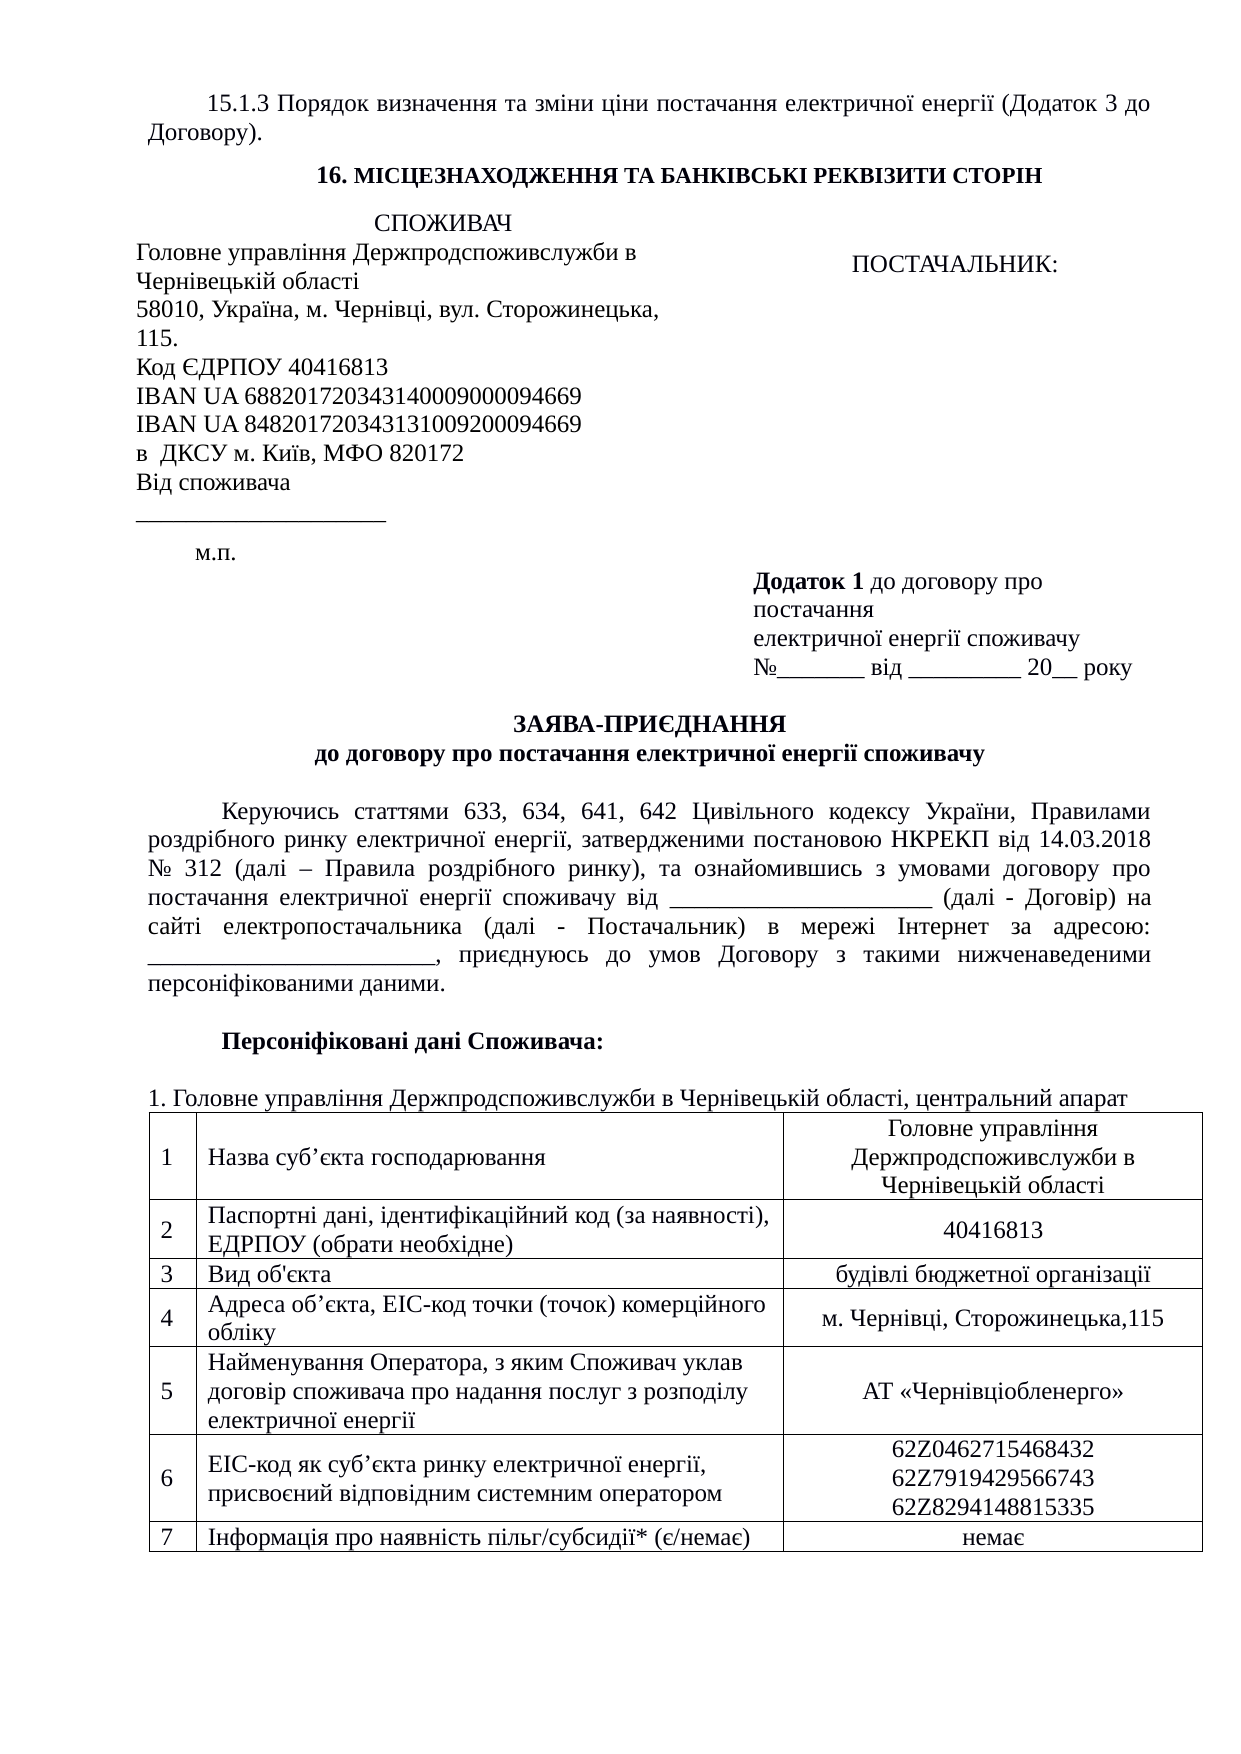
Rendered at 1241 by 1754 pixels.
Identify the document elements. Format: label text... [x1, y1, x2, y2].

text Додаток 1 до договору про постачання [753, 566, 1152, 623]
table_cell Паспортні дані, ідентифікаційний код (за наявності), ЕДРПОУ (обрати необхідне) [197, 1200, 783, 1258]
table_cell АТ «Чернівціобленерго» [784, 1347, 1202, 1433]
table_cell Вид об'єкта [197, 1259, 783, 1288]
table_header СПОЖИВАЧ Головне управління Держпродспоживслужби в Чернівецькій області 58010, Україна, м. Чернівці, вул. Сторожинецька, 115. Код ЄДРПОУ 40416813 IBAN UA 688201720343140009000094669 IBAN UA 848201720343131009200094669 в ДКСУ м. Київ, МФО 820172 Від споживача ____________________ м.п. [133, 208, 694, 566]
text 15.1.3 Порядок визначення та зміни ціни постачання електричної енергії (Додаток 3 до Договору). [148, 88, 1152, 146]
table_cell 3 [150, 1259, 196, 1288]
text електричної енергії споживачу [753, 623, 1152, 652]
table_cell будівлі бюджетної організації [784, 1259, 1202, 1288]
text ЗАЯВА-ПРИЄДНАННЯ [148, 709, 1152, 738]
table_cell Адреса об’єкта, ЕІС-код точки (точок) комерційного обліку [197, 1289, 783, 1346]
text 1. Головне управління Держпродспоживслужби в Чернівецькій області, центральний апарат [148, 1083, 1152, 1112]
text Персоніфіковані дані Споживача: [148, 1026, 1152, 1054]
table_header 1 [150, 1113, 196, 1199]
table_cell 6 [150, 1435, 196, 1521]
table_cell 62Z0462715468432 62Z7919429566743 62Z8294148815335 [784, 1435, 1202, 1521]
table_cell 7 [150, 1522, 196, 1551]
table_cell 2 [150, 1200, 196, 1258]
text Керуючись статтями 633, 634, 641, 642 Цивільного кодексу України, Правилами роздрібного ринку електричної енергії, затвердженими постановою НКРЕКП від 14.03.2018 № 312 (далі – Правила роздрібного ринку), та ознайомившись з умовами договору про постачання електричної енергії споживачу від _____________________ (далі - Договір) на сайті електропостачальника (далі - Постачальник) в мережі Інтернет за адресою: _______________________, приєднуюсь до умов Договору з такими нижченаведеними персоніфікованими даними. [148, 796, 1152, 997]
table_cell Інформація про наявність пільг/субсидії* (є/немає) [197, 1522, 783, 1551]
table_cell немає [784, 1522, 1202, 1551]
table_cell 40416813 [784, 1200, 1202, 1258]
table_cell м. Чернівці, Сторожинецька,115 [784, 1289, 1202, 1346]
table_cell 4 [150, 1289, 196, 1346]
table_cell Найменування Оператора, з яким Споживач уклав договір споживача про надання послуг з розподілу електричної енергії [197, 1347, 783, 1433]
text №_______ від _________ 20__ року [753, 652, 1152, 681]
table_header ПОСТАЧАЛЬНИК: [694, 208, 1157, 566]
table_cell 5 [150, 1347, 196, 1433]
text 16. МІСЦЕЗНАХОДЖЕННЯ ТА БАНКІВСЬКІ РЕКВІЗИТИ СТОРІН [148, 160, 1152, 189]
table_cell ЕІС-код як суб’єкта ринку електричної енергії, присвоєний відповідним системним оператором [197, 1435, 783, 1521]
table_header Назва суб’єкта господарювання [197, 1113, 783, 1199]
text до договору про постачання електричної енергії споживачу [148, 738, 1152, 767]
table_header Головне управління Держпродспоживслужби в Чернівецькій області [784, 1113, 1202, 1199]
